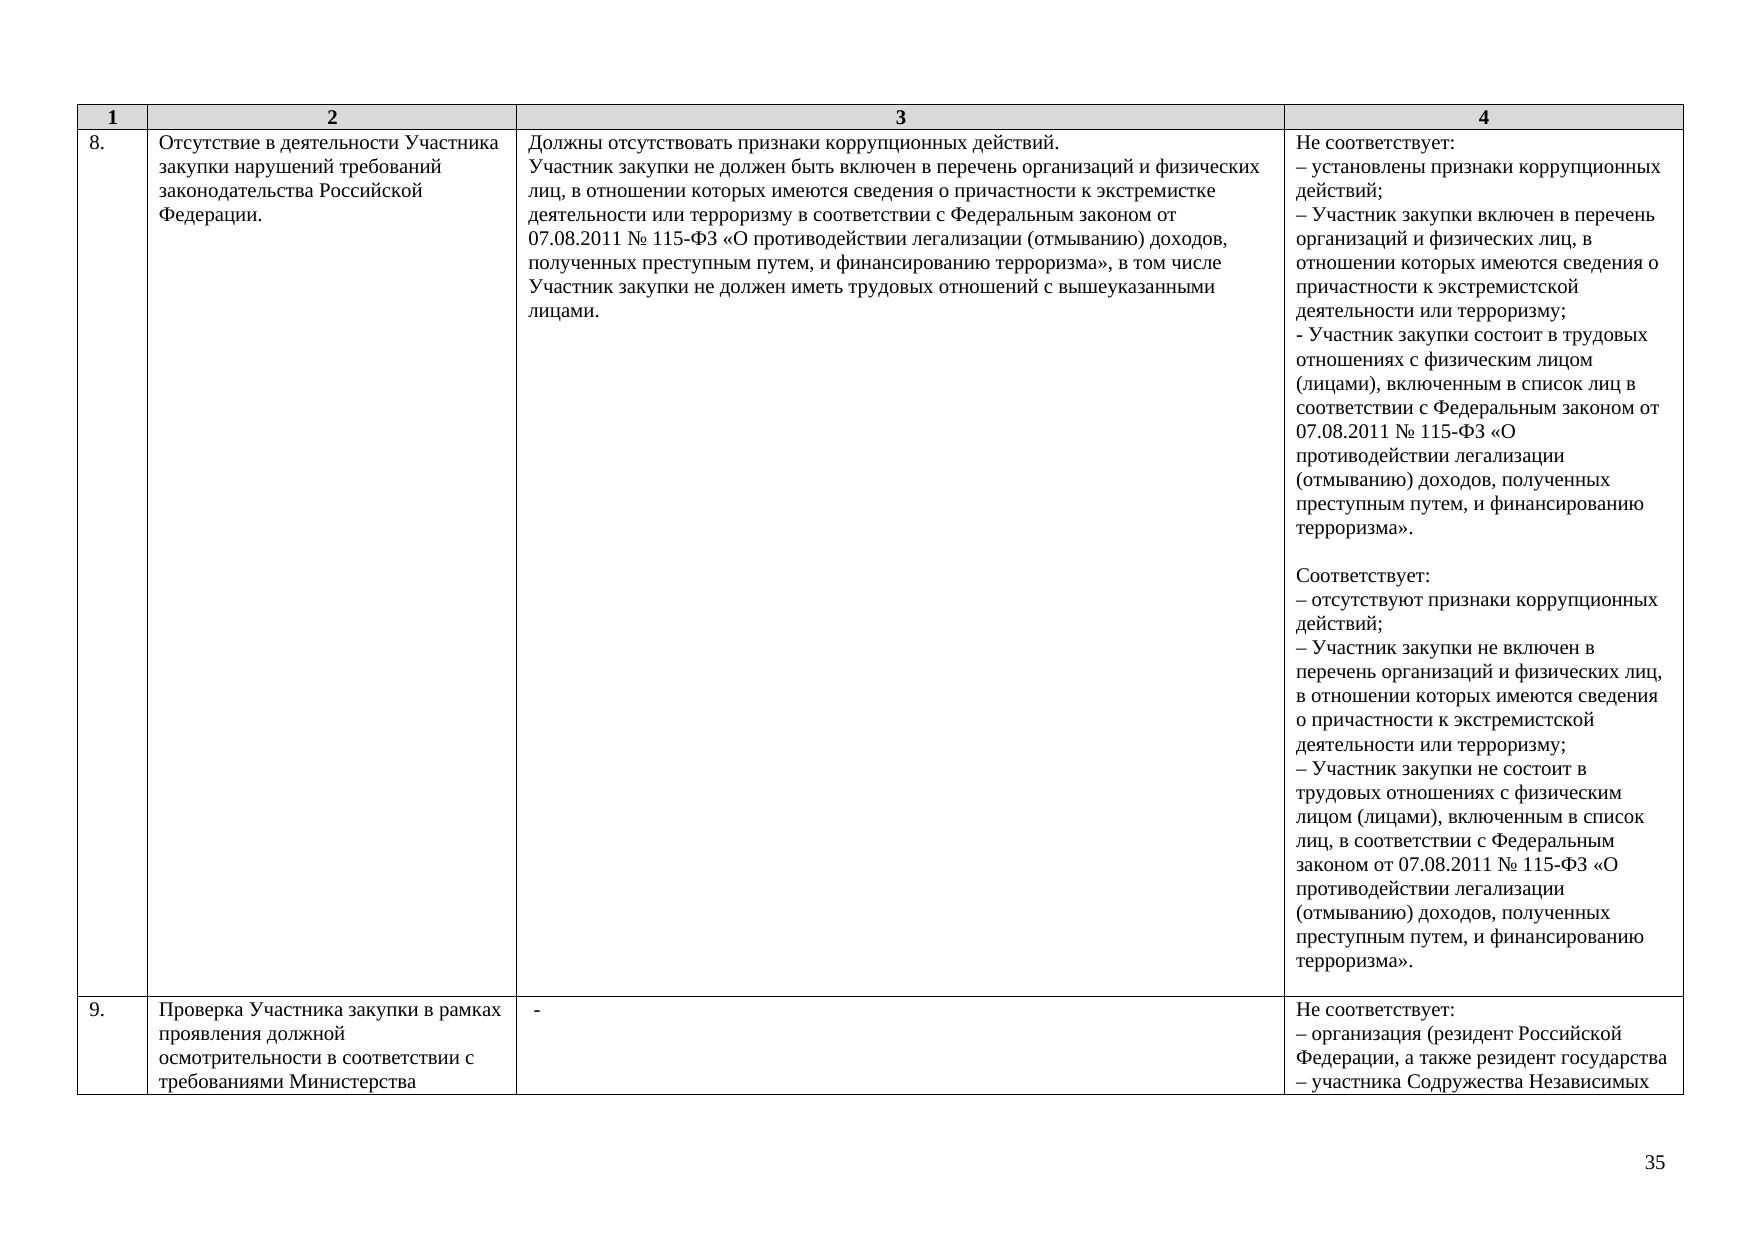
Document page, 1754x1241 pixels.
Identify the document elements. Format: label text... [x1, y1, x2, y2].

table_cell 8. [78, 130, 147, 996]
table_cell Не соответствует: ‒ установлены признаки коррупционных действий; ‒ Участник закупки включен в перечень организаций и физических лиц, в отношении которых имеются сведения о причастности к экстремистской деятельности или терроризму; - Участник закупки состоит в трудовых отношениях с физическим лицом (лицами), включенным в список лиц в соответствии с Федеральным законом от 07.08.2011 № 115-ФЗ «О противодействии легализации (отмыванию) доходов, полученных преступным путем, и финансированию терроризма». Соответствует: ‒ отсутствуют признаки коррупционных действий; ‒ Участник закупки не включен в перечень организаций и физических лиц, в отношении которых имеются сведения о причастности к экстремистской деятельности или терроризму; ‒ Участник закупки не состоит в трудовых отношениях с физическим лицом (лицами), включенным в список лиц, в соответствии с Федеральным законом от 07.08.2011 № 115-ФЗ «О противодействии легализации (отмыванию) доходов, полученных преступным путем, и финансированию терроризма». [1285, 130, 1683, 996]
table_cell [148, 997, 516, 1093]
table_cell 4 [1285, 105, 1683, 129]
table_cell Отсутствие в деятельности Участника закупки нарушений требований законодательства Российской Федерации. [148, 130, 516, 996]
table_cell 1 [78, 105, 147, 129]
table_cell Должны отсутствовать признаки коррупционных действий. Участник закупки не должен быть включен в перечень организаций и физических лиц, в отношении которых имеются сведения о причастности к экстремистке деятельности или терроризму в соответствии с Федеральным законом от 07.08.2011 № 115-ФЗ «О противодействии легализации (отмыванию) доходов, полученных преступным путем, и финансированию терроризма», в том числе Участник закупки не должен иметь трудовых отношений с вышеуказанными лицами. [517, 130, 1284, 996]
table_cell 2 [148, 105, 516, 129]
table_cell - [517, 997, 1284, 1093]
table_cell 9. [78, 997, 147, 1093]
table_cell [1285, 997, 1683, 1093]
table_cell 3 [517, 105, 1284, 129]
